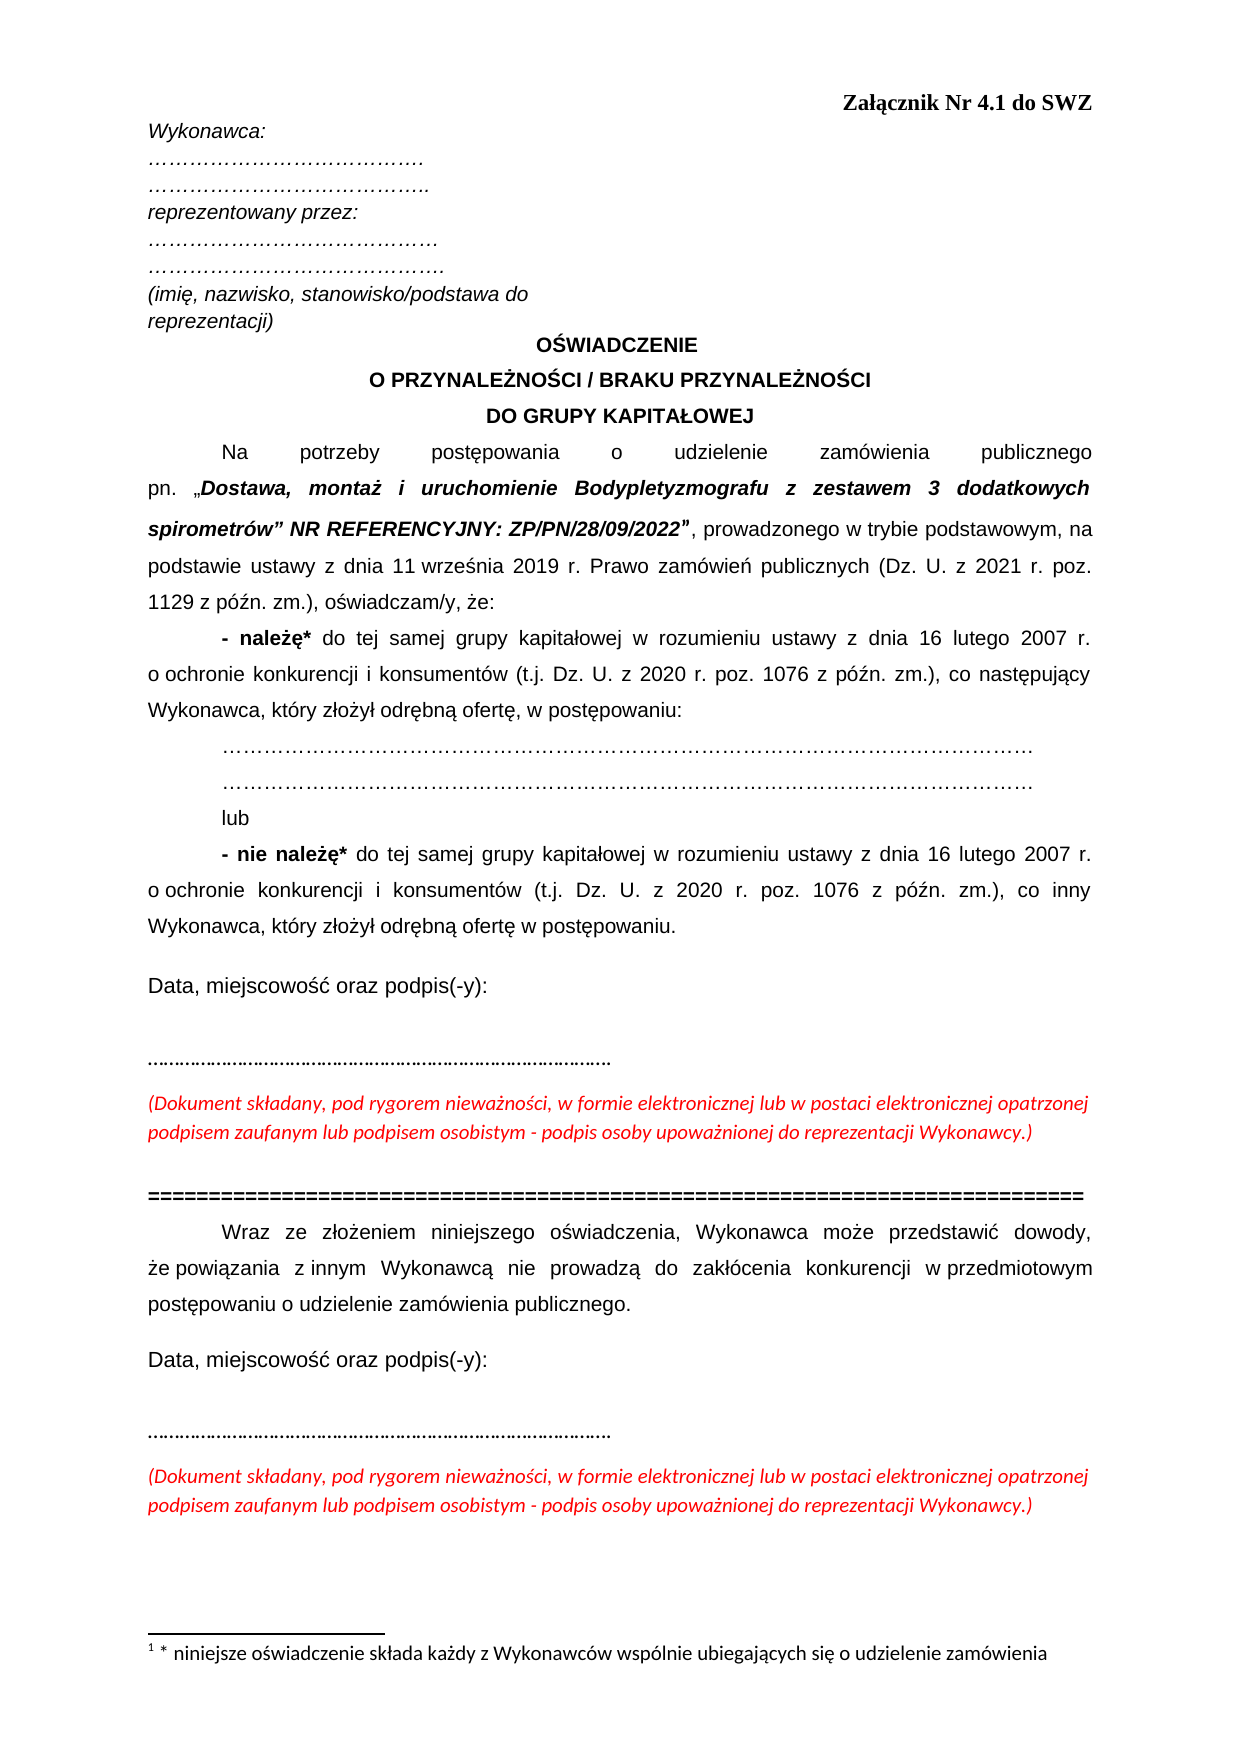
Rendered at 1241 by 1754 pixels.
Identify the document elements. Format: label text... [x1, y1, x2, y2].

text - nie należę* do tej samej grupy kapitałowej w rozumieniu ustawy z dnia 16 lutego 2007 r. o ochronie konkurencji i konsumentów (t.j. Dz. U. z 2020 r. poz. 1076 z późn. zm.), co inny Wykonawca, który złożył odrębną ofertę w postępowaniu. [148, 842, 1093, 937]
text ============================================================================= [148, 1184, 1093, 1208]
text lub [148, 806, 1093, 829]
text ……………………………………. [148, 251, 1093, 278]
text (Dokument składany, pod rygorem nieważności, w formie elektronicznej lub w postaci elektronicznej opatrzonej podpisem zaufanym lub podpisem osobistym - podpis osoby upoważnionej do reprezentacji Wykonawcy.) [148, 1463, 1093, 1518]
text ……………………………………………………………………………. [148, 1043, 1093, 1071]
text (imię, nazwisko, stanowisko/podstawa do [148, 278, 1093, 305]
text ……………………………………………………………………………………………………… [148, 734, 1093, 758]
text - należę* do tej samej grupy kapitałowej w rozumieniu ustawy z dnia 16 lutego 2007 r. o ochronie konkurencji i konsumentów (t.j. Dz. U. z 2020 r. poz. 1076 z późn. zm.), co następujący Wykonawca, który złożył odrębną ofertę, w postępowaniu: [148, 626, 1093, 722]
text reprezentacji) [148, 305, 1093, 332]
text Data, miejscowość oraz podpis(-y): [148, 1347, 1093, 1372]
text Na potrzeby postępowania o udzielenie zamówienia publicznego pn. „Dostawa, montaż i uruchomienie Bodypletyzmografu z zestawem 3 dodatkowych spirometrów” NR REFERENCYJNY: ZP/PN/28/09/2022”, prowadzonego w trybie podstawowym, na podstawie ustawy z dnia 11 września 2019 r. Prawo zamówień publicznych (Dz. U. z 2021 r. poz. 1129 z późn. zm.), oświadczam/y, że: [148, 440, 1093, 614]
text DO GRUPY KAPITAŁOWEJ [148, 404, 1093, 428]
text …………………………………. [148, 143, 1093, 170]
text ……………………………………………………………………………. [148, 1417, 1093, 1445]
text ……………………………………………………………………………………………………… [148, 770, 1093, 794]
text O PRZYNALEŻNOŚCI / BRAKU PRZYNALEŻNOŚCI [148, 368, 1093, 392]
text …………………………………… [148, 224, 1093, 251]
text (Dokument składany, pod rygorem nieważności, w formie elektronicznej lub w postaci elektronicznej opatrzonej podpisem zaufanym lub podpisem osobistym - podpis osoby upoważnionej do reprezentacji Wykonawcy.) [148, 1090, 1093, 1144]
text Załącznik Nr 4.1 do SWZ [148, 89, 1093, 116]
text ………………………………….. [148, 170, 1093, 197]
text Wraz ze złożeniem niniejszego oświadczenia, Wykonawca może przedstawić dowody, że powiązania z innym Wykonawcą nie prowadzą do zakłócenia konkurencji w przedmiotowym postępowaniu o udzielenie zamówienia publicznego. [148, 1220, 1093, 1316]
text OŚWIADCZENIE [148, 332, 1093, 356]
text Data, miejscowość oraz podpis(-y): [148, 973, 1093, 998]
text reprezentowany przez: [148, 197, 1093, 224]
text Wykonawca: [148, 116, 1093, 143]
